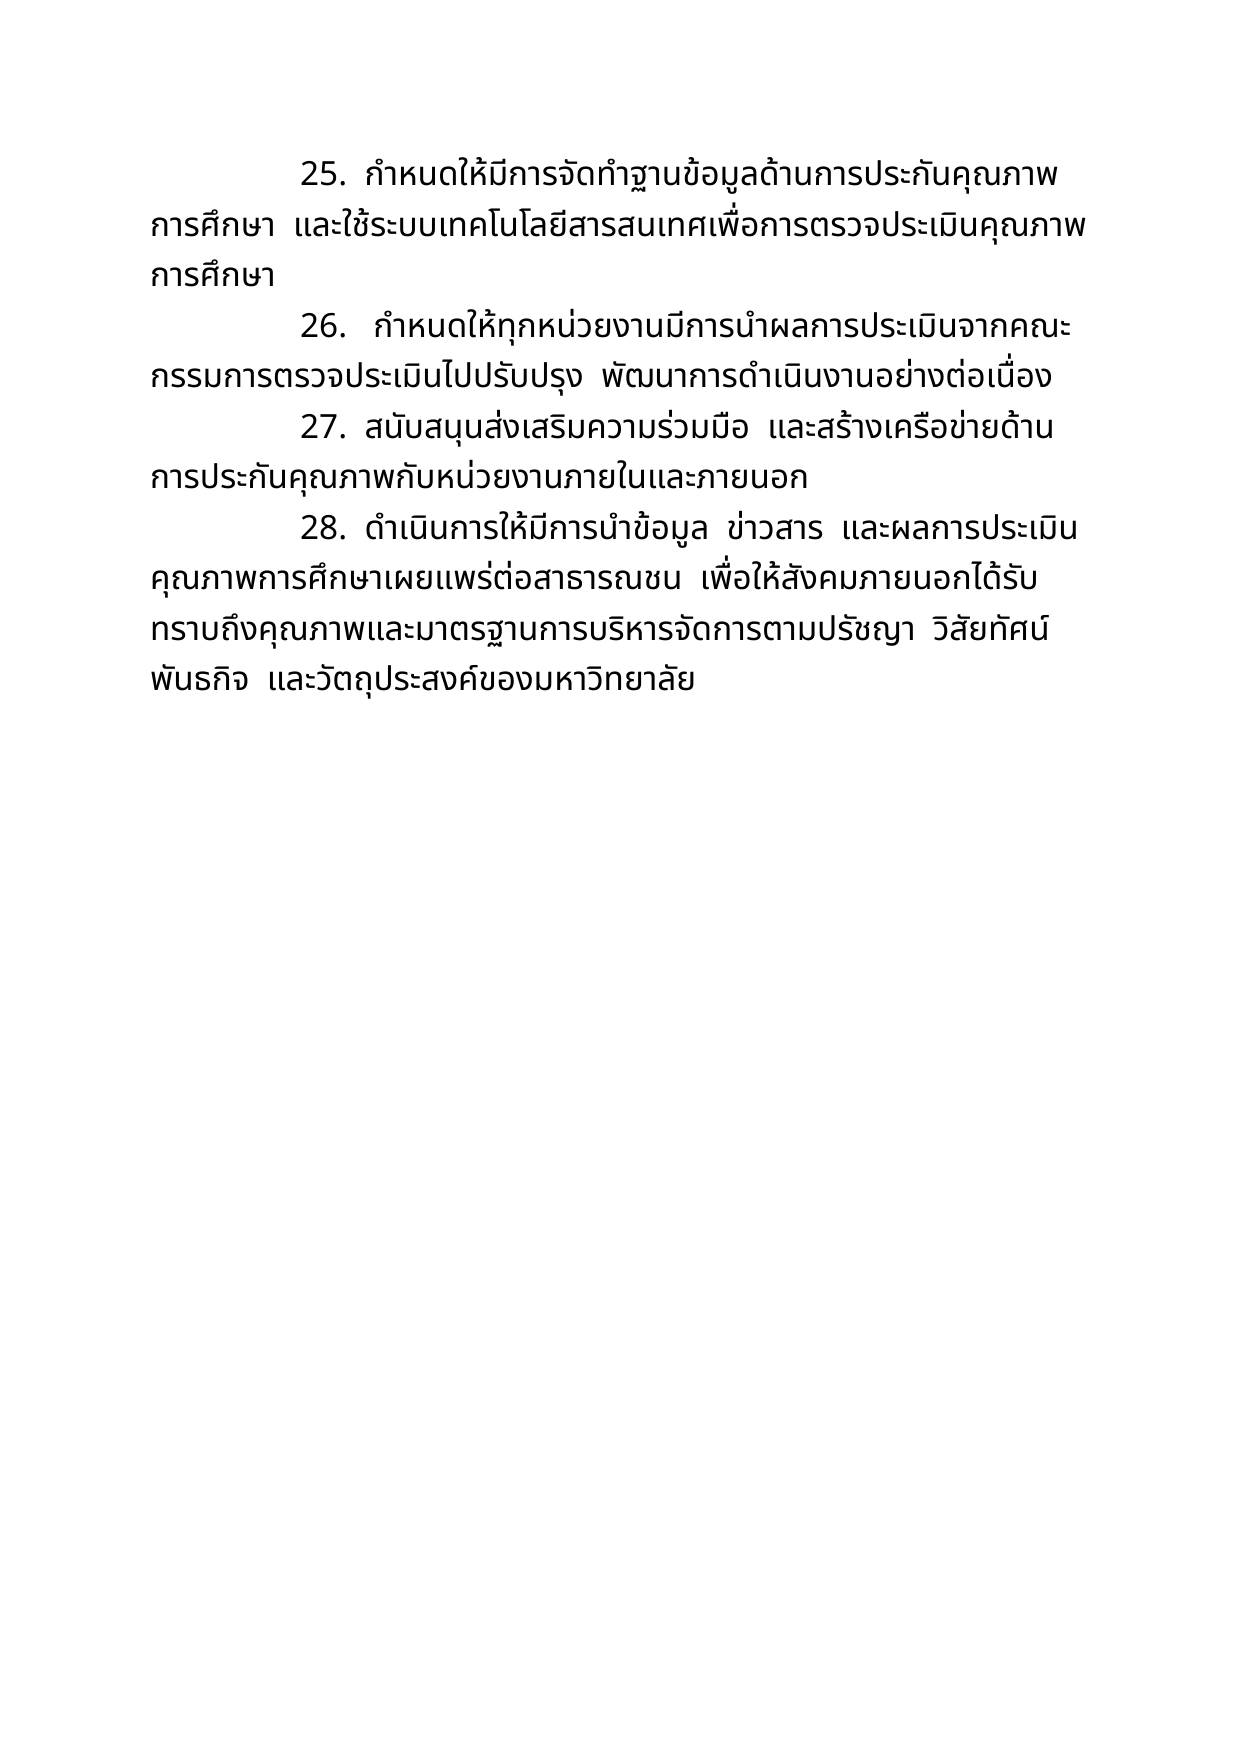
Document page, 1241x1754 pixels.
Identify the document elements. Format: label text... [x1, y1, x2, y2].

text 27. สนับสนุนส่งเสริมความร่วมมือ และสร้างเครือข่ายด้านการประกันคุณภาพกับหน่วยงานภายในและภายนอก [150, 402, 1090, 503]
text 26. กำหนดให้ทุกหน่วยงานมีการนำผลการประเมินจากคณะกรรมการตรวจประเมินไปปรับปรุง พัฒนาการดำเนินงานอย่างต่อเนื่อง [150, 301, 1090, 402]
text 28. ดำเนินการให้มีการนำข้อมูล ข่าวสาร และผลการประเมินคุณภาพการศึกษาเผยแพร่ต่อสาธารณชน เพื่อให้สังคมภายนอกได้รับทราบถึงคุณภาพและมาตรฐานการบริหารจัดการตามปรัชญา วิสัยทัศน์ พันธกิจ และวัตถุประสงค์ของมหาวิทยาลัย [150, 503, 1090, 705]
text 25. กำหนดให้มีการจัดทำฐานข้อมูลด้านการประกันคุณภาพการศึกษา และใช้ระบบเทคโนโลยีสารสนเทศเพื่อการตรวจประเมินคุณภาพการศึกษา [150, 150, 1090, 301]
